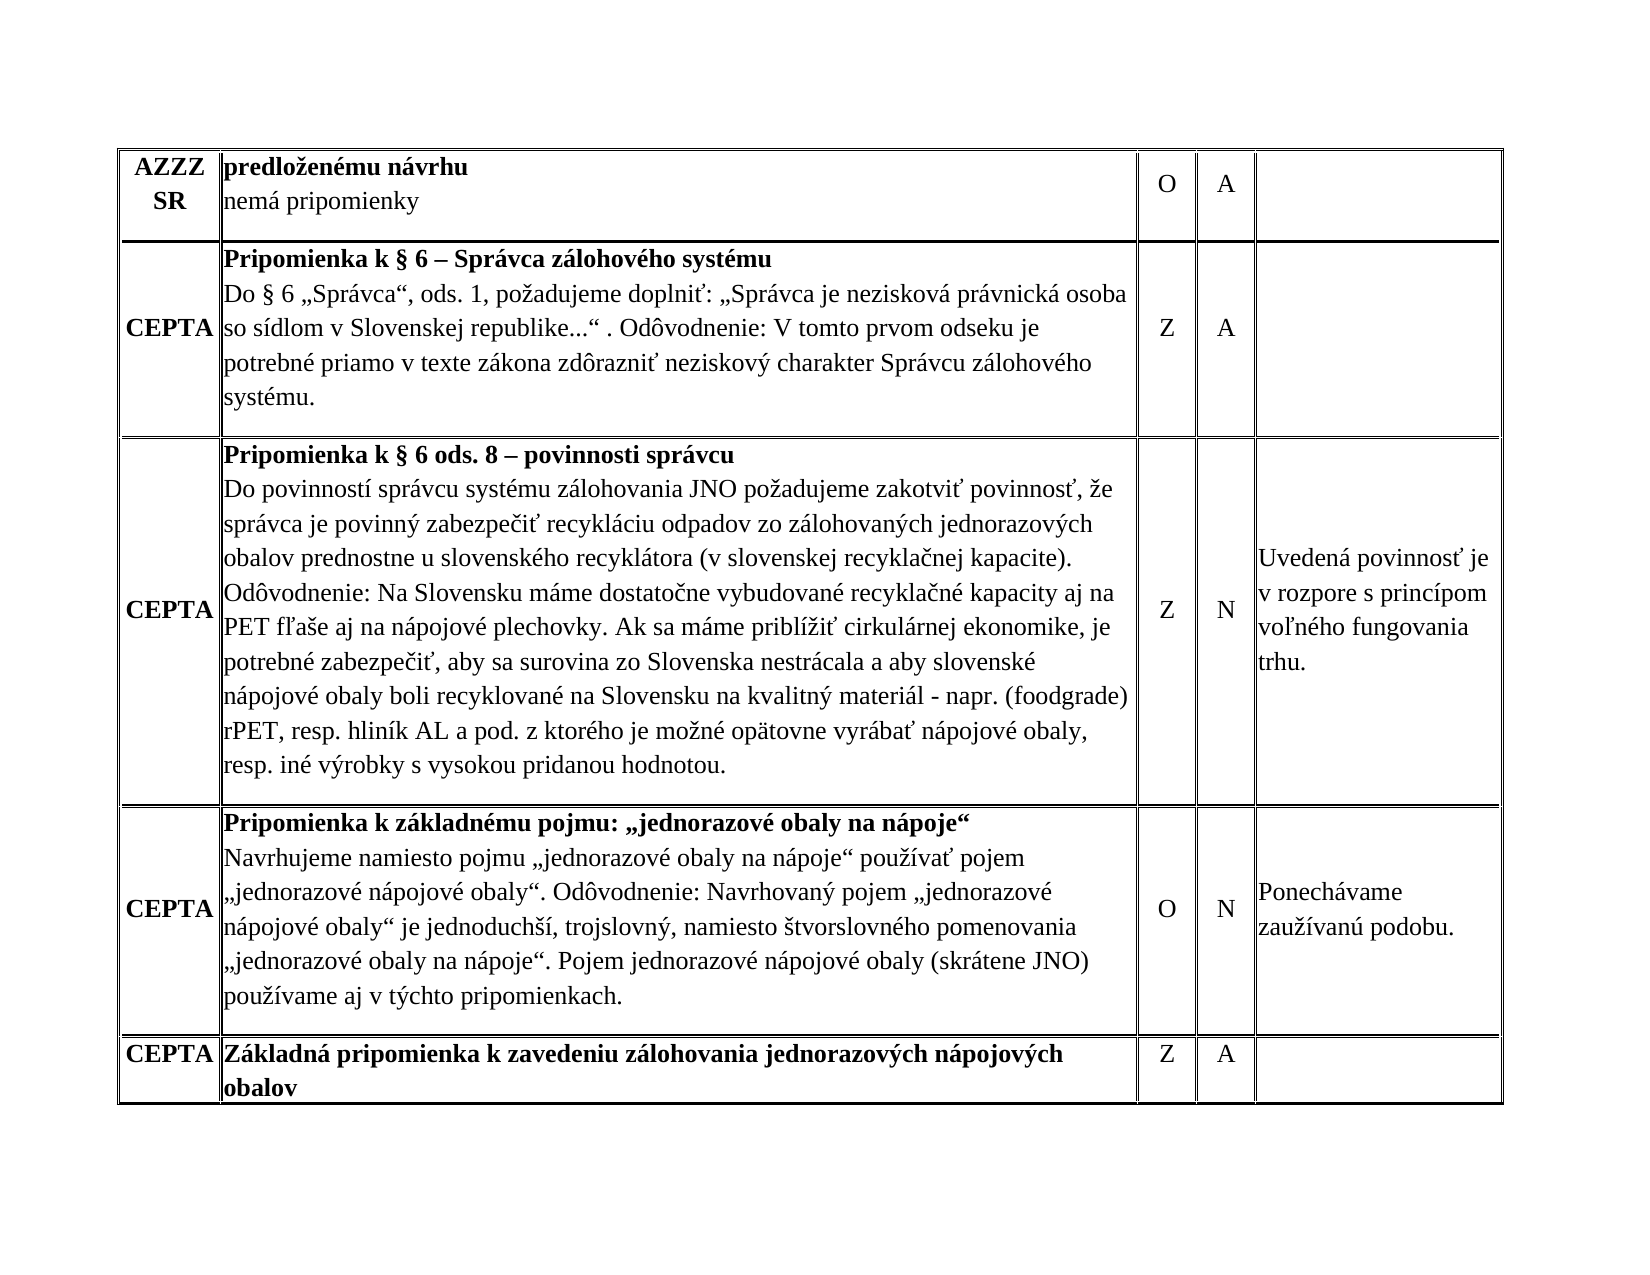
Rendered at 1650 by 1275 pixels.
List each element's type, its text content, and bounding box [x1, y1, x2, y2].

table_cell Pripomienka k § 6 ods. 8 – povinnosti správcu Do povinností správcu systému zálohovania JNO požadujeme zakotviť povinnosť, že správca je povinný zabezpečiť recykláciu odpadov zo zálohovaných jednorazových obalov prednostne u slovenského recyklátora (v slovenskej recyklačnej kapacite). Odôvodnenie: Na Slovensku máme dostatočne vybudované recyklačné kapacity aj na PET fľaše aj na nápojové plechovky. Ak sa máme priblížiť cirkulárnej ekonomike, je potrebné zabezpečiť, aby sa surovina zo Slovenska nestrácala a aby slovenské nápojové obaly boli recyklované na Slovensku na kvalitný materiál - napr. (foodgrade) rPET, resp. hliník AL a pod. z ktorého je možné opätovne vyrábať nápojové obaly, resp. iné výrobky s vysokou pridanou hodnotou. [223, 439, 1136, 804]
table_cell A [1196, 151, 1256, 240]
table_cell Uvedená povinnosť je v rozpore s princípom voľného fungovania trhu. [1256, 436, 1502, 804]
table_cell N [1198, 808, 1254, 1034]
table_cell [1256, 1034, 1501, 1102]
table_cell [1256, 151, 1501, 240]
table_cell A [1196, 1038, 1256, 1102]
table_cell [1257, 240, 1501, 436]
table_cell CEPTA [120, 1034, 221, 1102]
table_cell O [1138, 151, 1196, 240]
table_cell Z [1139, 439, 1195, 804]
table_cell Ponechávame zaužívanú podobu. [1257, 804, 1501, 1034]
table_cell AZZZ SR [118, 149, 221, 240]
table_cell CEPTA [120, 240, 219, 436]
table_cell O [1139, 808, 1195, 1034]
table_cell CEPTA [120, 804, 219, 1034]
table_cell Z [1138, 1038, 1196, 1102]
table_cell N [1198, 439, 1254, 804]
table_cell Pripomienka k § 6 – Správca zálohového systému Do § 6 „Správca“, ods. 1, požadujeme doplniť: „Správca je nezisková právnická osoba so sídlom v Slovenskej republike...“ . Odôvodnenie: V tomto prvom odseku je potrebné priamo v texte zákona zdôrazniť neziskový charakter Správcu zálohového systému. [223, 243, 1136, 436]
table_cell predloženému návrhu nemá pripomienky [221, 151, 1138, 240]
table_cell A [1198, 243, 1254, 436]
table_cell CEPTA [118, 436, 221, 804]
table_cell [221, 1038, 1138, 1102]
table_cell Pripomienka k základnému pojmu: „jednorazové obaly na nápoje“ Navrhujeme namiesto pojmu „jednorazové obaly na nápoje“ používať pojem „jednorazové nápojové obaly“. Odôvodnenie: Navrhovaný pojem „jednorazové nápojové obaly“ je jednoduchší, trojslovný, namiesto štvorslovného pomenovania „jednorazové obaly na nápoje“. Pojem jednorazové nápojové obaly (skrátene JNO) používame aj v týchto pripomienkach. [223, 808, 1136, 1034]
table_cell Z [1139, 243, 1195, 436]
